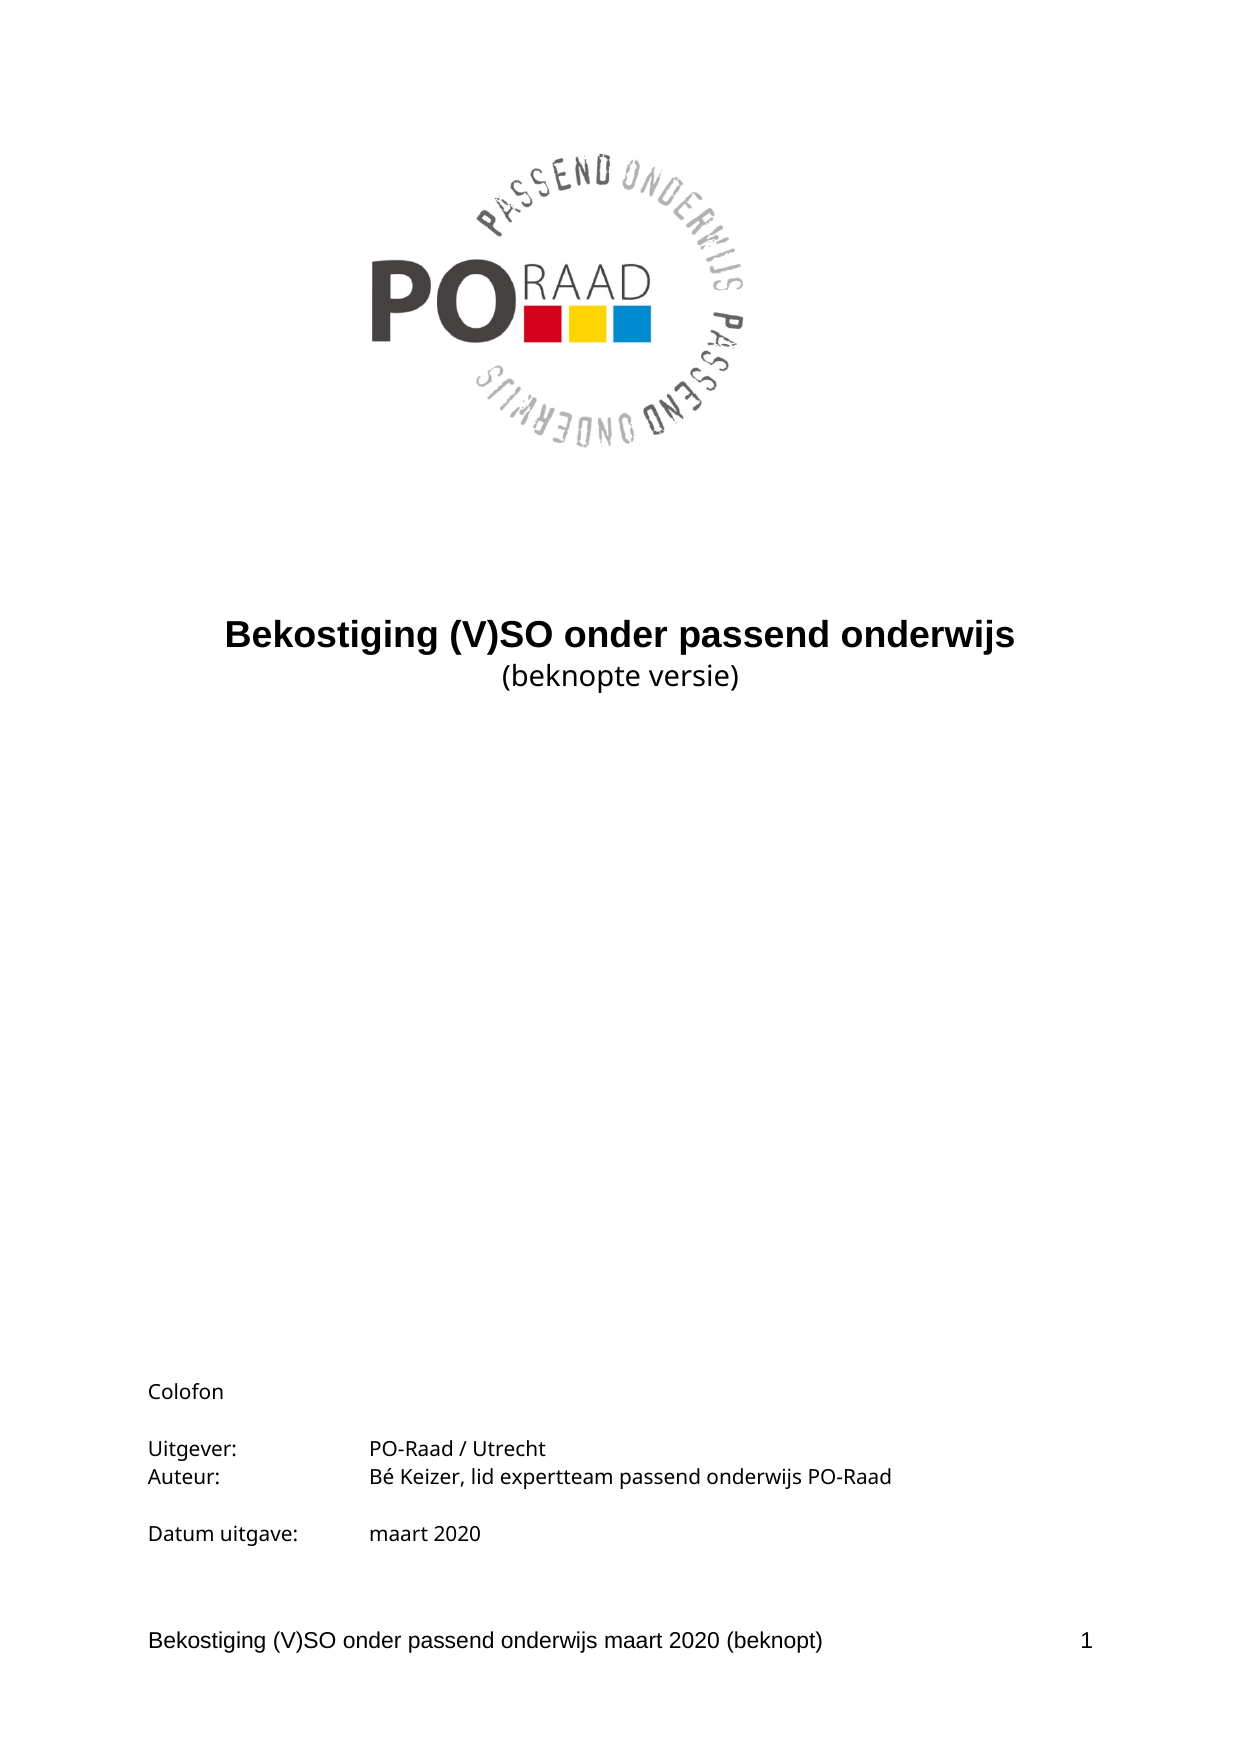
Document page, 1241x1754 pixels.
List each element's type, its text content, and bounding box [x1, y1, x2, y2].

text Auteur: Bé Keizer, lid expertteam passend onderwijs PO-Raad [148, 1462, 1093, 1491]
picture [368, 147, 747, 454]
text Bekostiging (V)SO onder passend onderwijs [148, 612, 1093, 655]
text Colofon [148, 1377, 1093, 1405]
text (beknopte versie) [148, 655, 1093, 695]
text Datum uitgave: maart 2020 [148, 1519, 1093, 1547]
text Uitgever: PO-Raad / Utrecht [148, 1434, 1093, 1462]
